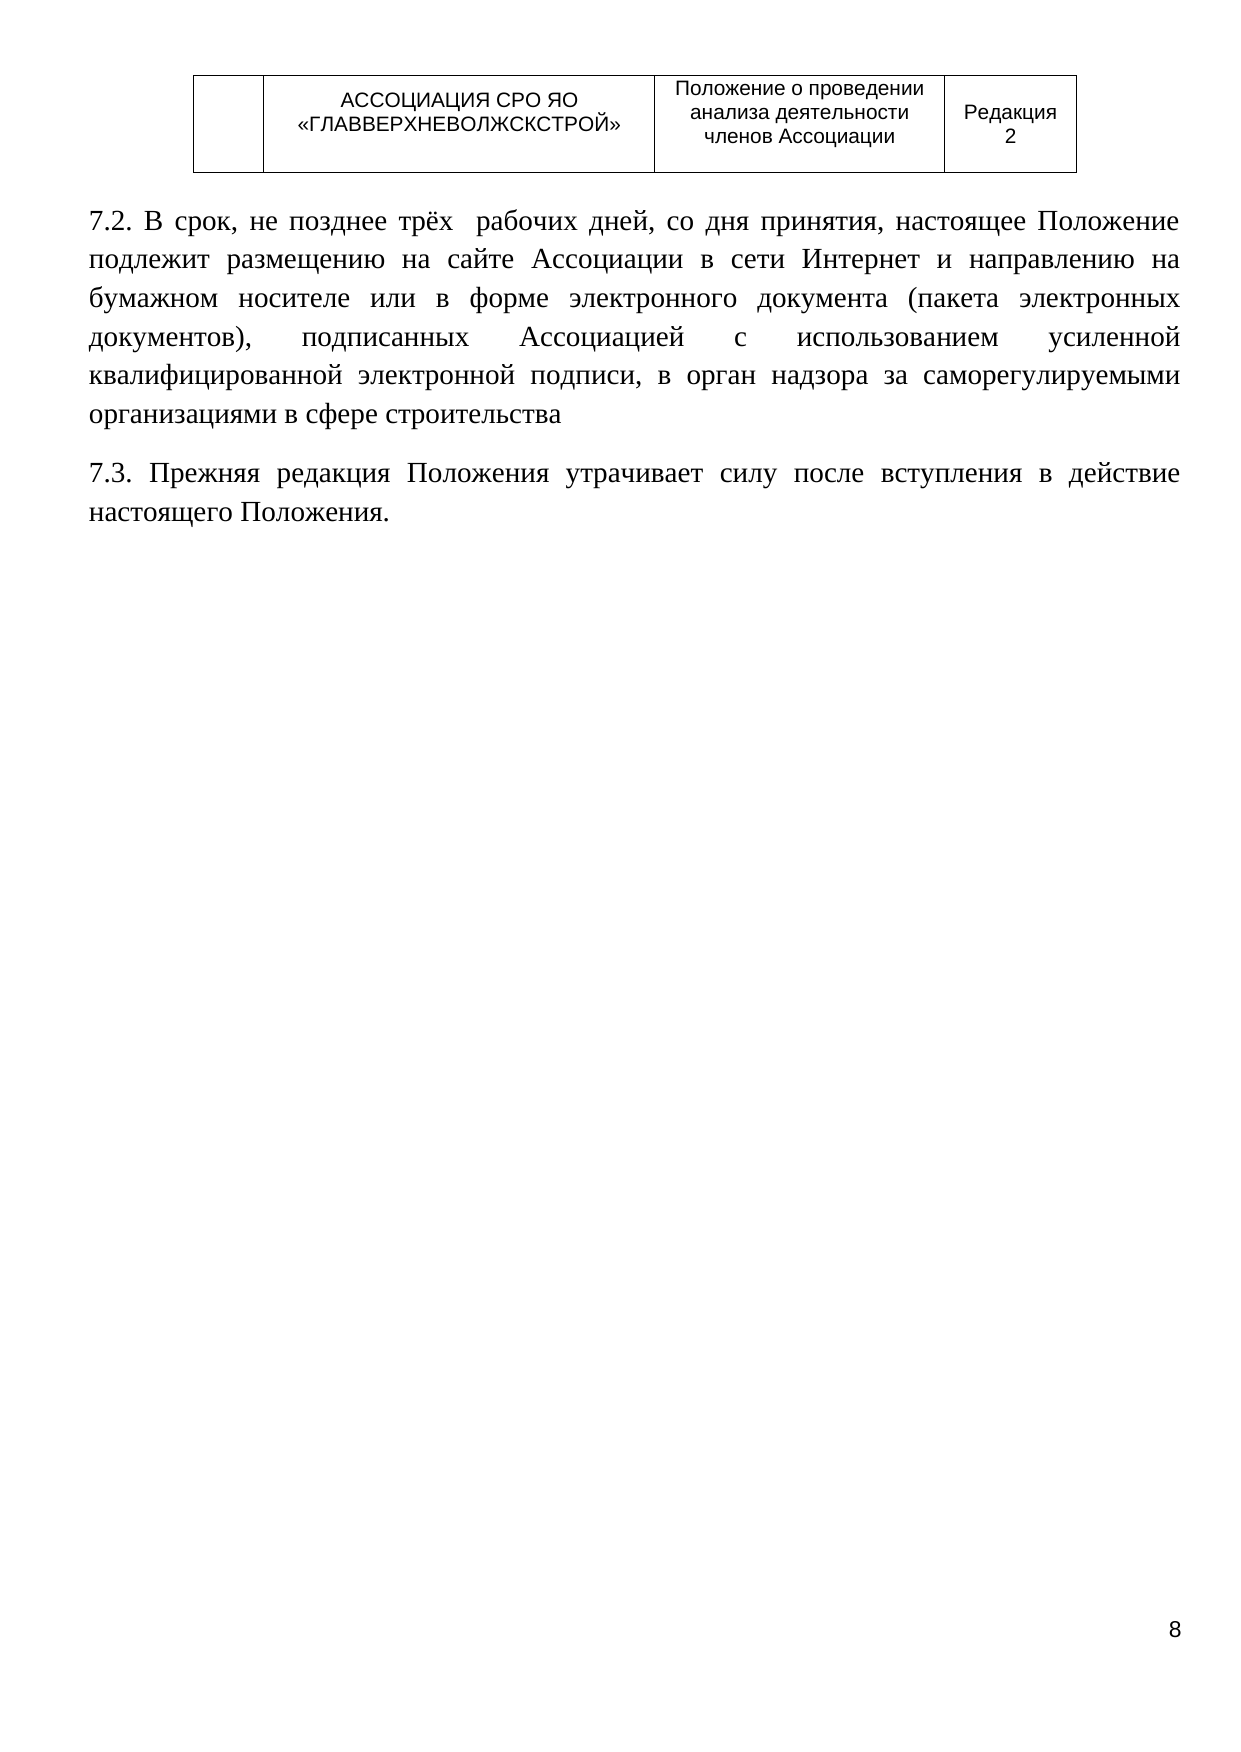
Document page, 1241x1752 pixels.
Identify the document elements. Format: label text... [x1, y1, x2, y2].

text 7.2. В срок, не позднее трёх рабочих дней, со дня принятия, настоящее Положение подлежит размещению на сайте Ассоциации в сети Интернет и направлению на бумажном носителе или в форме электронного документа (пакета электронных документов), подписанных Ассоциацией с использованием усиленной квалифицированной электронной подписи, в орган надзора за саморегулируемыми организациями в сфере строительства [89, 203, 1181, 429]
text 7.3. Прежняя редакция Положения утрачивает силу после вступления в действие настоящего Положения. [89, 455, 1181, 527]
